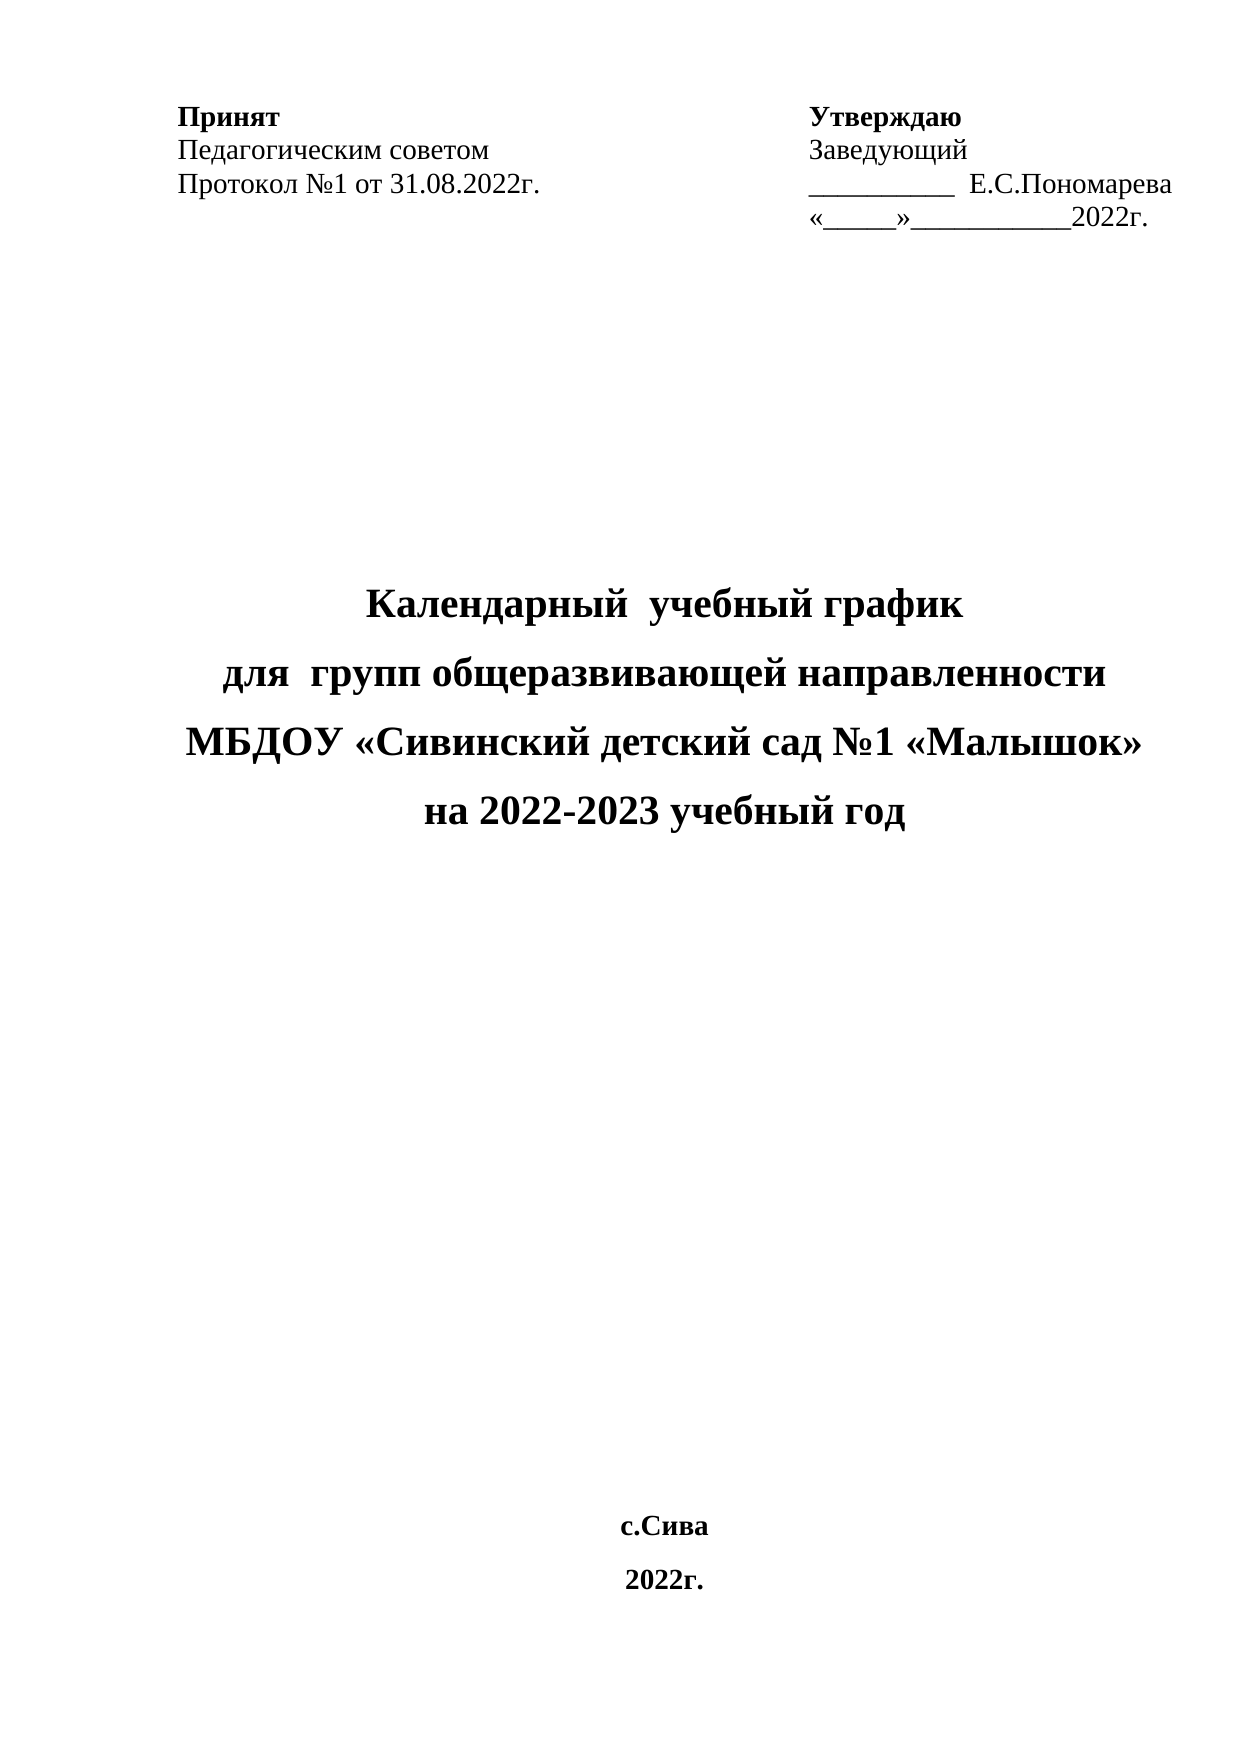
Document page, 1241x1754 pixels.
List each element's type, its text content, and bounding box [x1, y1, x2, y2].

text Календарный учебный график [177, 578, 1152, 626]
text для групп общеразвивающей направленности [177, 647, 1152, 695]
text МБДОУ «Сивинский детский сад №1 «Малышок» [177, 716, 1152, 764]
table_header Утверждаю Заведующий __________ Е.С.Пономарева «_____»___________2022г. [797, 99, 1196, 434]
table_header Принят Педагогическим советом Протокол №1 от 31.08.2022г. [166, 99, 797, 434]
text на 2022-2023 учебный год [177, 785, 1152, 833]
text с.Сива [177, 1508, 1152, 1541]
text 2022г. [177, 1562, 1152, 1596]
